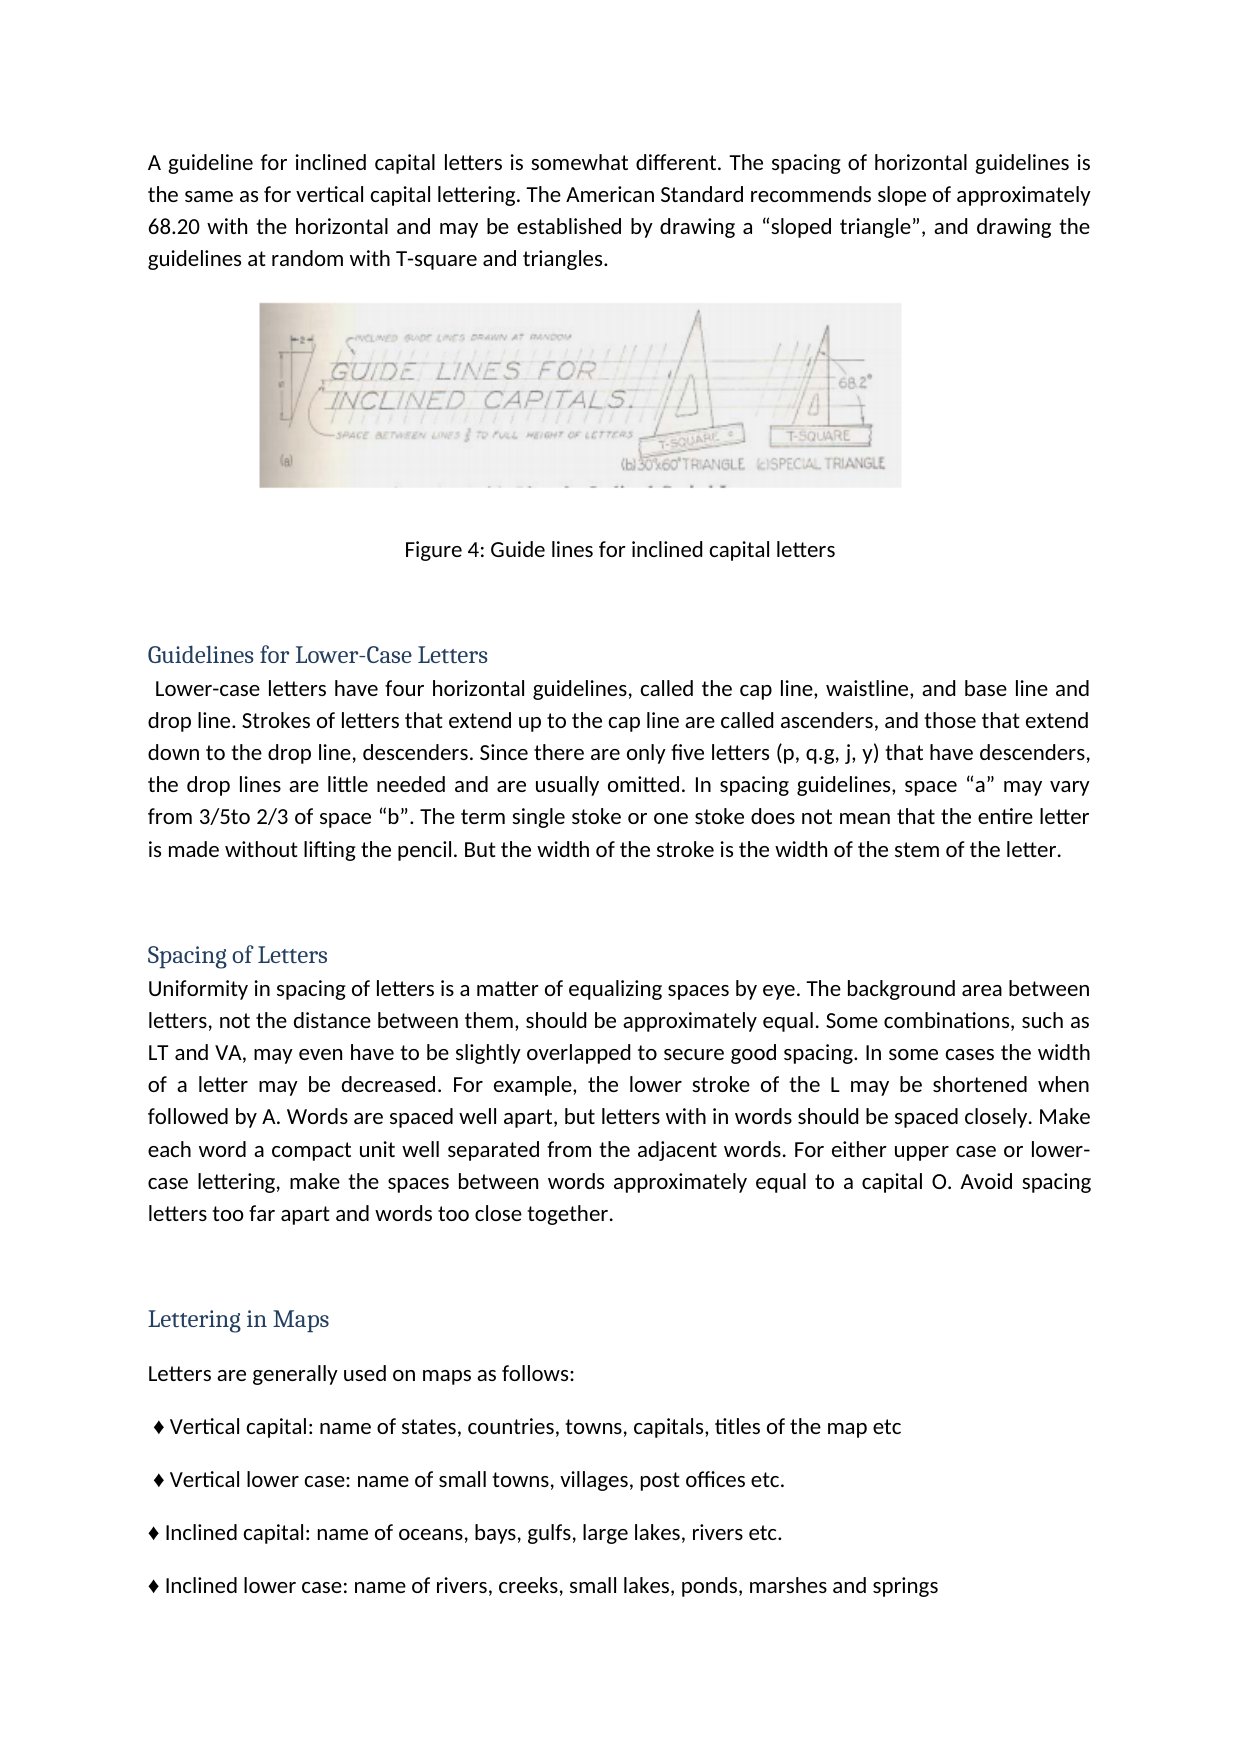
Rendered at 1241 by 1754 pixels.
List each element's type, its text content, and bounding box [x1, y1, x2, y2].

text A guideline for inclined capital letters is somewhat different. The spacing of horizontal guidelines is the same as for vertical capital lettering. The American Standard recommends slope of approximately 68.20 with the horizontal and may be established by drawing a “sloped triangle”, and drawing the guidelines at random with T-square and triangles. [148, 148, 1093, 272]
picture [252, 297, 988, 510]
text ♦ Inclined capital: name of oceans, bays, gulfs, large lakes, rivers etc. [148, 1518, 1093, 1546]
text Letters are generally used on maps as follows: [148, 1359, 1093, 1387]
subtitle Spacing of Letters [148, 941, 1093, 969]
text ♦ Inclined lower case: name of rivers, creeks, small lakes, ponds, marshes and springs [148, 1571, 1093, 1599]
text ♦ Vertical capital: name of states, countries, towns, capitals, titles of the map etc [148, 1412, 1093, 1440]
text Figure 4: Guide lines for inclined capital letters [148, 535, 1093, 563]
text Uniformity in spacing of letters is a matter of equalizing spaces by eye. The background area between letters, not the distance between them, should be approximately equal. Some combinations, such as LT and VA, may even have to be slightly overlapped to secure good spacing. In some cases the width of a letter may be decreased. For example, the lower stroke of the L may be shortened when followed by A. Words are spaced well apart, but letters with in words should be spaced closely. Make each word a compact unit well separated from the adjacent words. For either upper case or lower-case lettering, make the spaces between words approximately equal to a capital O. Avoid spacing letters too far apart and words too close together. [148, 974, 1093, 1227]
text Lower-case letters have four horizontal guidelines, called the cap line, waistline, and base line and drop line. Strokes of letters that extend up to the cap line are called ascenders, and those that extend down to the drop line, descenders. Since there are only five letters (p, q.g, j, y) that have descenders, the drop lines are little needed and are usually omitted. In spacing guidelines, space “a” may vary from 3/5to 2/3 of space “b”. The term single stoke or one stoke does not mean that the entire letter is made without lifting the pencil. But the width of the stroke is the width of the stem of the letter. [148, 674, 1093, 863]
text ♦ Vertical lower case: name of small towns, villages, post offices etc. [148, 1465, 1093, 1493]
text Lettering in Maps [148, 1305, 1093, 1334]
subtitle Guidelines for Lower-Case Letters [148, 641, 1093, 669]
